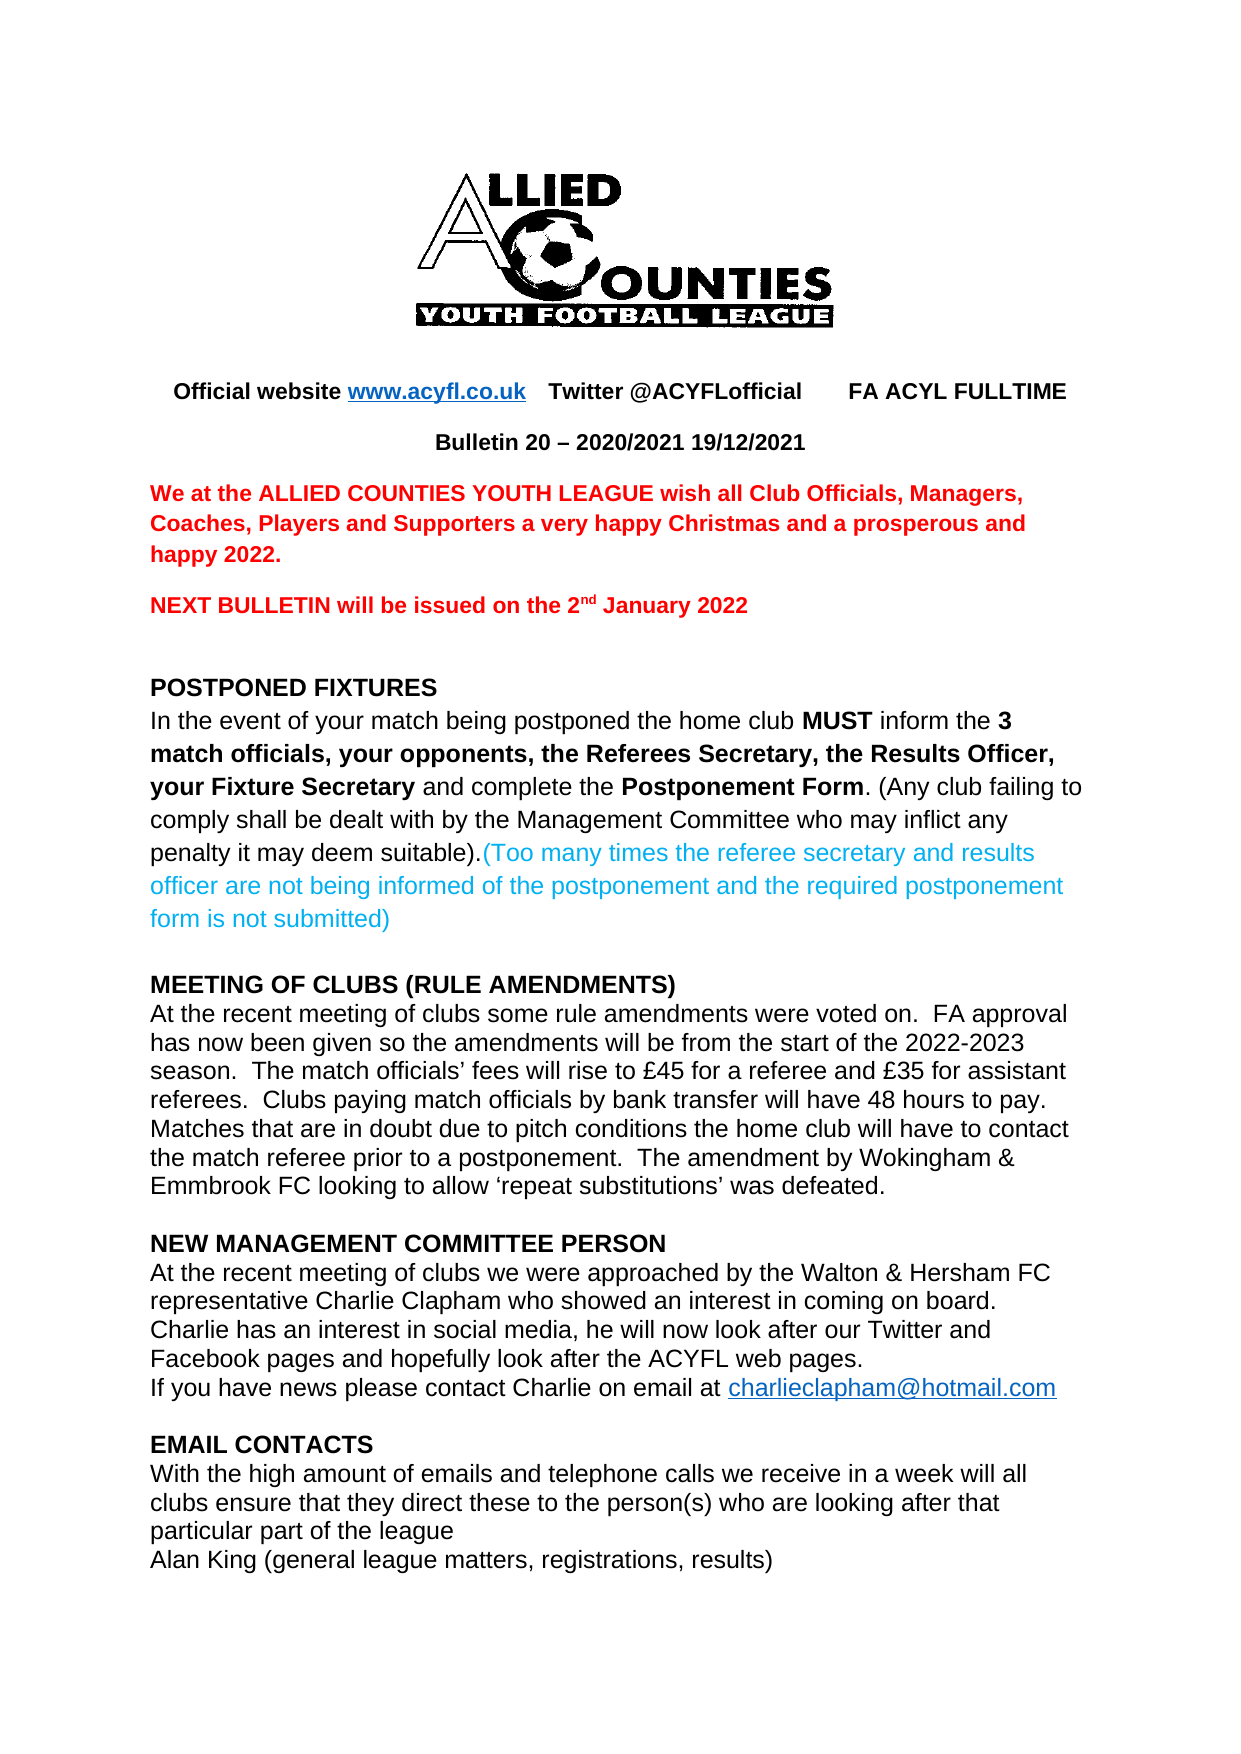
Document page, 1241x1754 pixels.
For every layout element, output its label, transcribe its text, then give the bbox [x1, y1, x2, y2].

text If you have news please contact Charlie on email at charlieclapham@hotmail.com [150, 1373, 1090, 1401]
text Bulletin 20 – 2020/2021 19/12/2021 [150, 429, 1090, 456]
text In the event of your match being postponed the home club MUST inform the 3 match officials, your opponents, the Referees Secretary, the Results Officer, your Fixture Secretary and complete the Postponement Form. (Any club failing to comply shall be dealt with by the Management Committee who may inflict any penalty it may deem suitable).(Too many times the referee secretary and results officer are not being informed of the postponement and the required postponement form is not submitted) [150, 706, 1090, 933]
text We at the ALLIED COUNTIES YOUTH LEAGUE wish all Club Officials, Managers, Coaches, Players and Supporters a very happy Christmas and a prosperous and happy 2022. [150, 480, 1090, 567]
text NEW MANAGEMENT COMMITTEE PERSON [150, 1229, 1090, 1258]
picture [344, 150, 896, 354]
text Official website www.acyfl.co.uk Twitter @ACYFLofficial FA ACYL FULLTIME [150, 378, 1090, 404]
text At the recent meeting of clubs we were approached by the Walton & Hersham FC representative Charlie Clapham who showed an interest in coming on board. Charlie has an interest in social media, he will now look after our Twitter and Facebook pages and hopefully look after the ACYFL web pages. [150, 1258, 1090, 1373]
text At the recent meeting of clubs some rule amendments were voted on. FA approval has now been given so the amendments will be from the start of the 2022-2023 season. The match officials’ fees will rise to £45 for a referee and £35 for assistant referees. Clubs paying match officials by bank transfer will have 48 hours to pay. Matches that are in doubt due to pitch conditions the home club will have to contact the match referee prior to a postponement. The amendment by Wokingham & Emmbrook FC looking to allow ‘repeat substitutions’ was defeated. [150, 999, 1090, 1200]
text MEETING OF CLUBS (RULE AMENDMENTS) [150, 970, 1090, 999]
text NEXT BULLETIN will be issued on the 2nd January 2022 [150, 592, 1090, 618]
text With the high amount of emails and telephone calls we receive in a week will all clubs ensure that they direct these to the person(s) who are looking after that particular part of the league [150, 1459, 1090, 1545]
text POSTPONED FIXTURES [150, 673, 1090, 702]
text EMAIL CONTACTS [150, 1430, 1090, 1459]
text Alan King (general league matters, registrations, results) [150, 1545, 1090, 1574]
